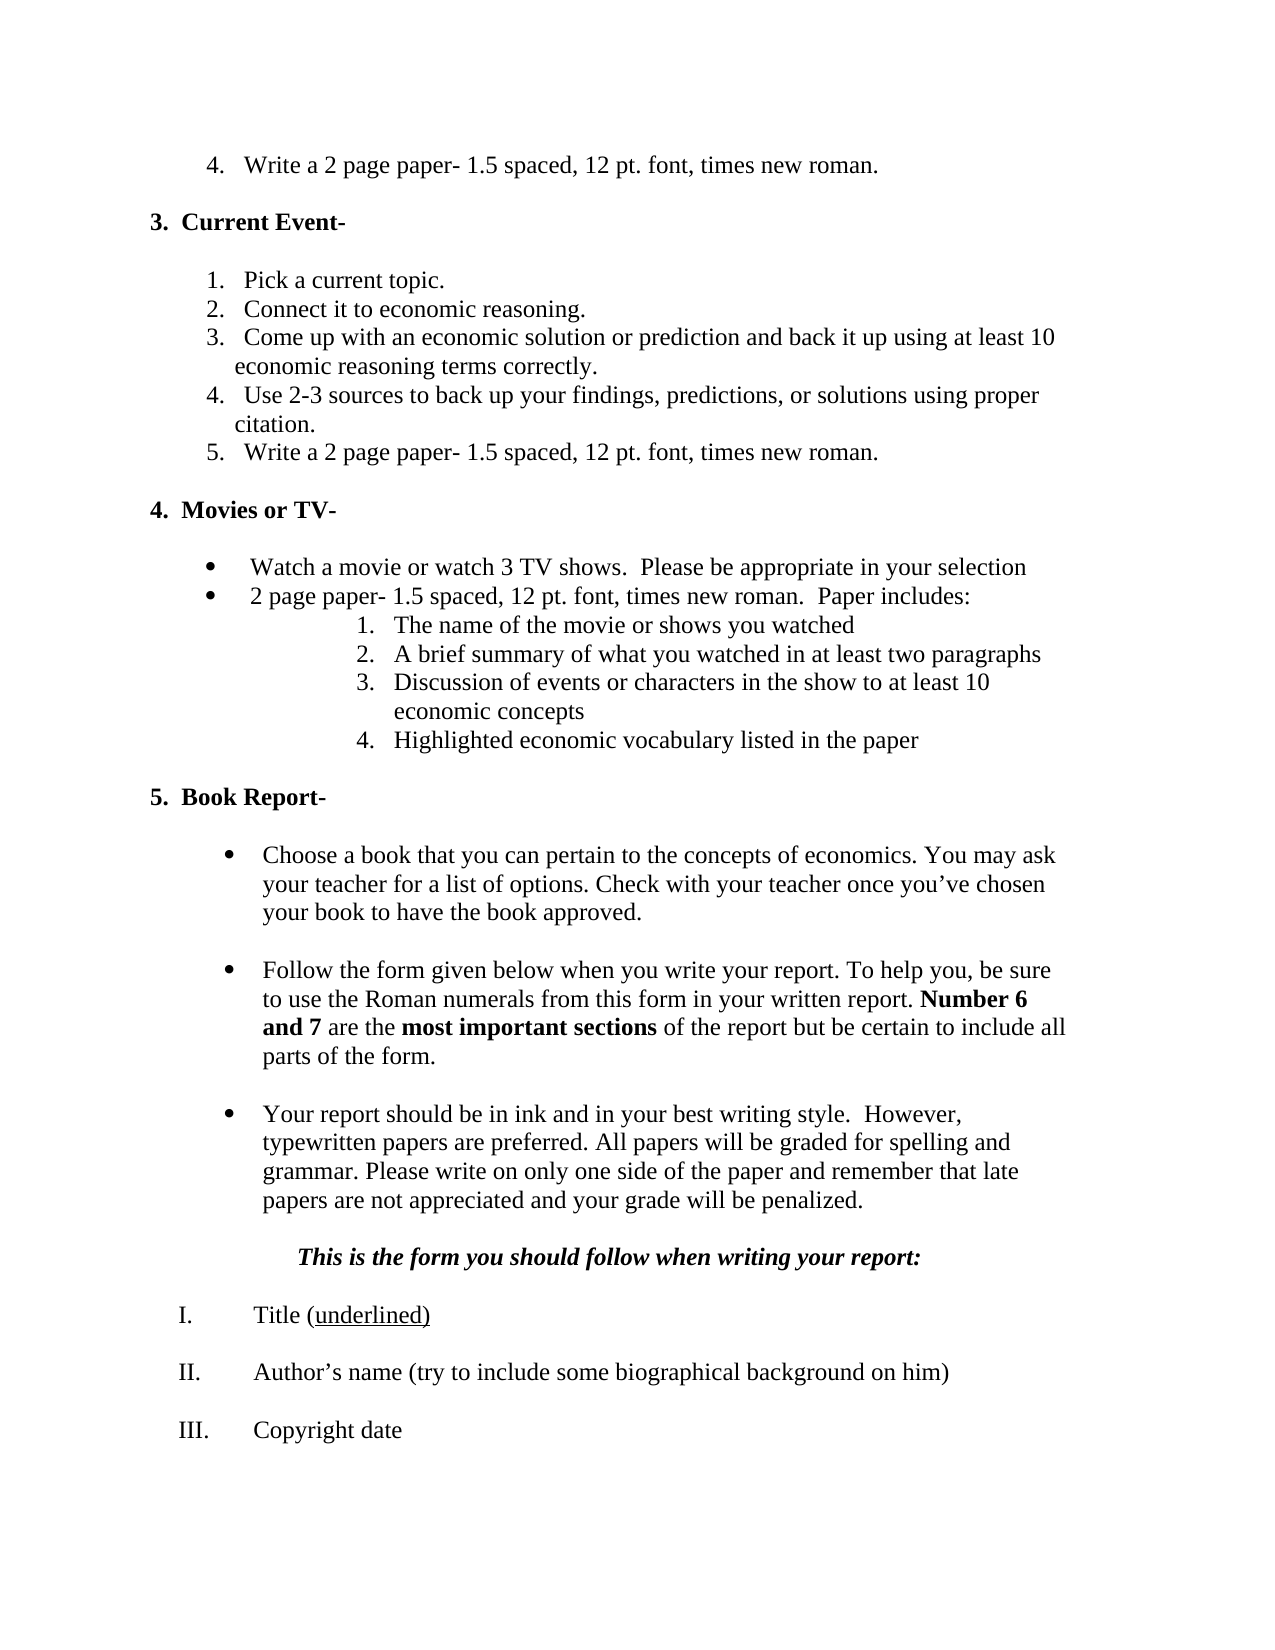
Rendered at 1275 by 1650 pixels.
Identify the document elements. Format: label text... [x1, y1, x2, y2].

text 5. Write a 2 page paper- 1.5 spaced, 12 pt. font, times new roman. [206, 437, 1069, 466]
text 1. Pick a current topic. [206, 265, 1069, 294]
text 3. Come up with an economic solution or prediction and back it up using at least 10 economic reasoning terms correctly. [206, 322, 1069, 380]
list Your report should be in ink and in your best writing style. However, typewritten papers are preferred. All papers will be graded for spelling and grammar. Please write on only one side of the paper and remember that late papers are not appreciated and your grade will be penalized. [225, 1099, 1069, 1214]
text 5. Book Report- [150, 782, 1069, 811]
list Title (underlined) [178, 1300, 1069, 1329]
text 4. Write a 2 page paper- 1.5 spaced, 12 pt. font, times new roman. [206, 150, 1069, 179]
list Choose a book that you can pertain to the concepts of economics. You may ask your teacher for a list of options. Check with your teacher once you’ve chosen your book to have the book approved. [225, 840, 1069, 926]
text 2. Connect it to economic reasoning. [206, 294, 1069, 322]
text 3. Current Event- [150, 207, 1069, 236]
list Follow the form given below when you write your report. To help you, be sure to use the Roman numerals from this form in your written report. Number 6 and 7 are the most important sections of the report but be certain to include all parts of the form. [225, 955, 1069, 1070]
text 4. Movies or TV- [150, 495, 1069, 524]
list The name of the movie or shows you watched [356, 610, 1069, 639]
list Highlighted economic vocabulary listed in the paper [356, 725, 1069, 754]
list Author’s name (try to include some biographical background on him) [178, 1357, 1069, 1386]
list A brief summary of what you watched in at least two paragraphs [356, 639, 1069, 667]
list 2 page paper- 1.5 spaced, 12 pt. font, times new roman. Paper includes: [206, 581, 1125, 610]
list Discussion of events or characters in the show to at least 10 economic concepts [356, 667, 1069, 725]
text This is the form you should follow when writing your report: [150, 1242, 1069, 1271]
list Copyright date [178, 1415, 1069, 1444]
text 4. Use 2-3 sources to back up your findings, predictions, or solutions using proper citation. [206, 380, 1069, 437]
list Watch a movie or watch 3 TV shows. Please be appropriate in your selection [206, 552, 1069, 581]
